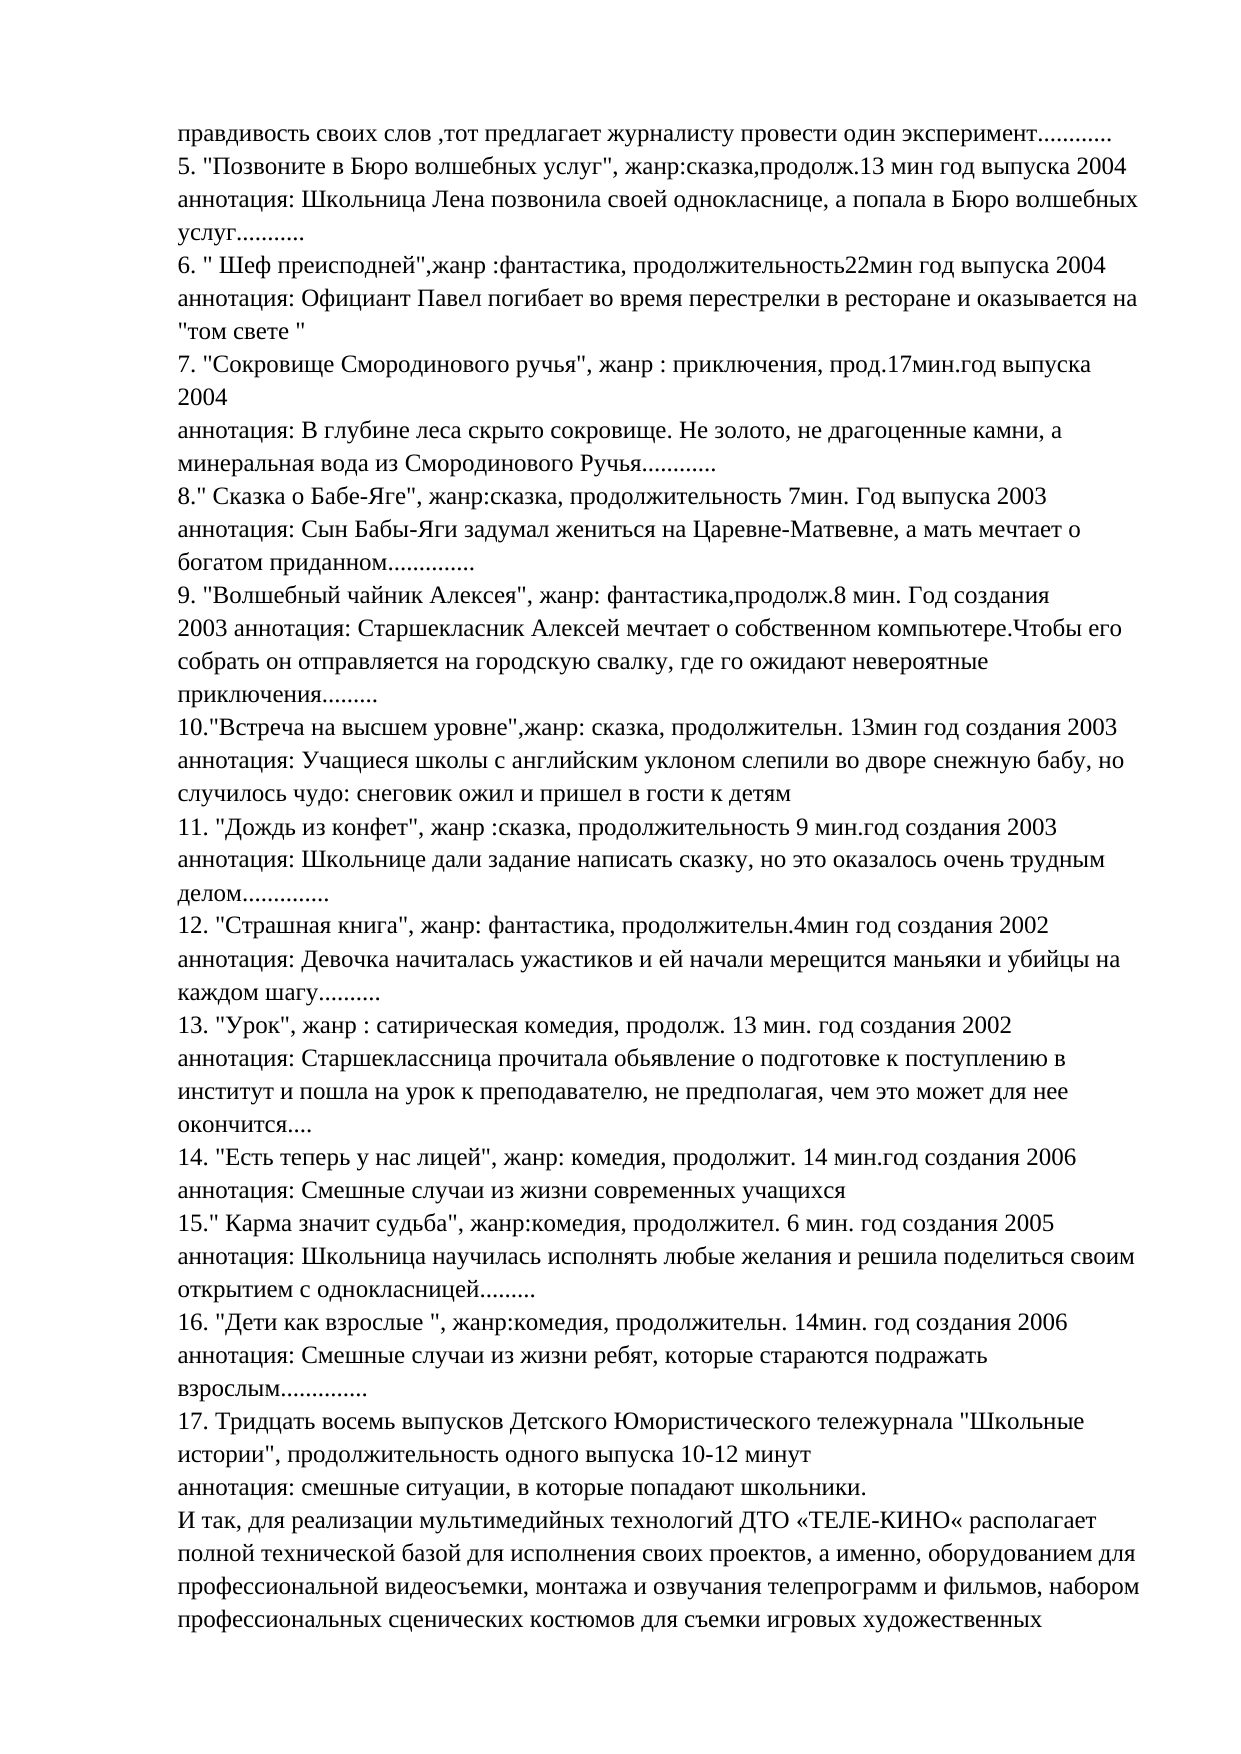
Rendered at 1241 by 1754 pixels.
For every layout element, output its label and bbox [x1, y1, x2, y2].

text [177, 118, 1152, 1633]
